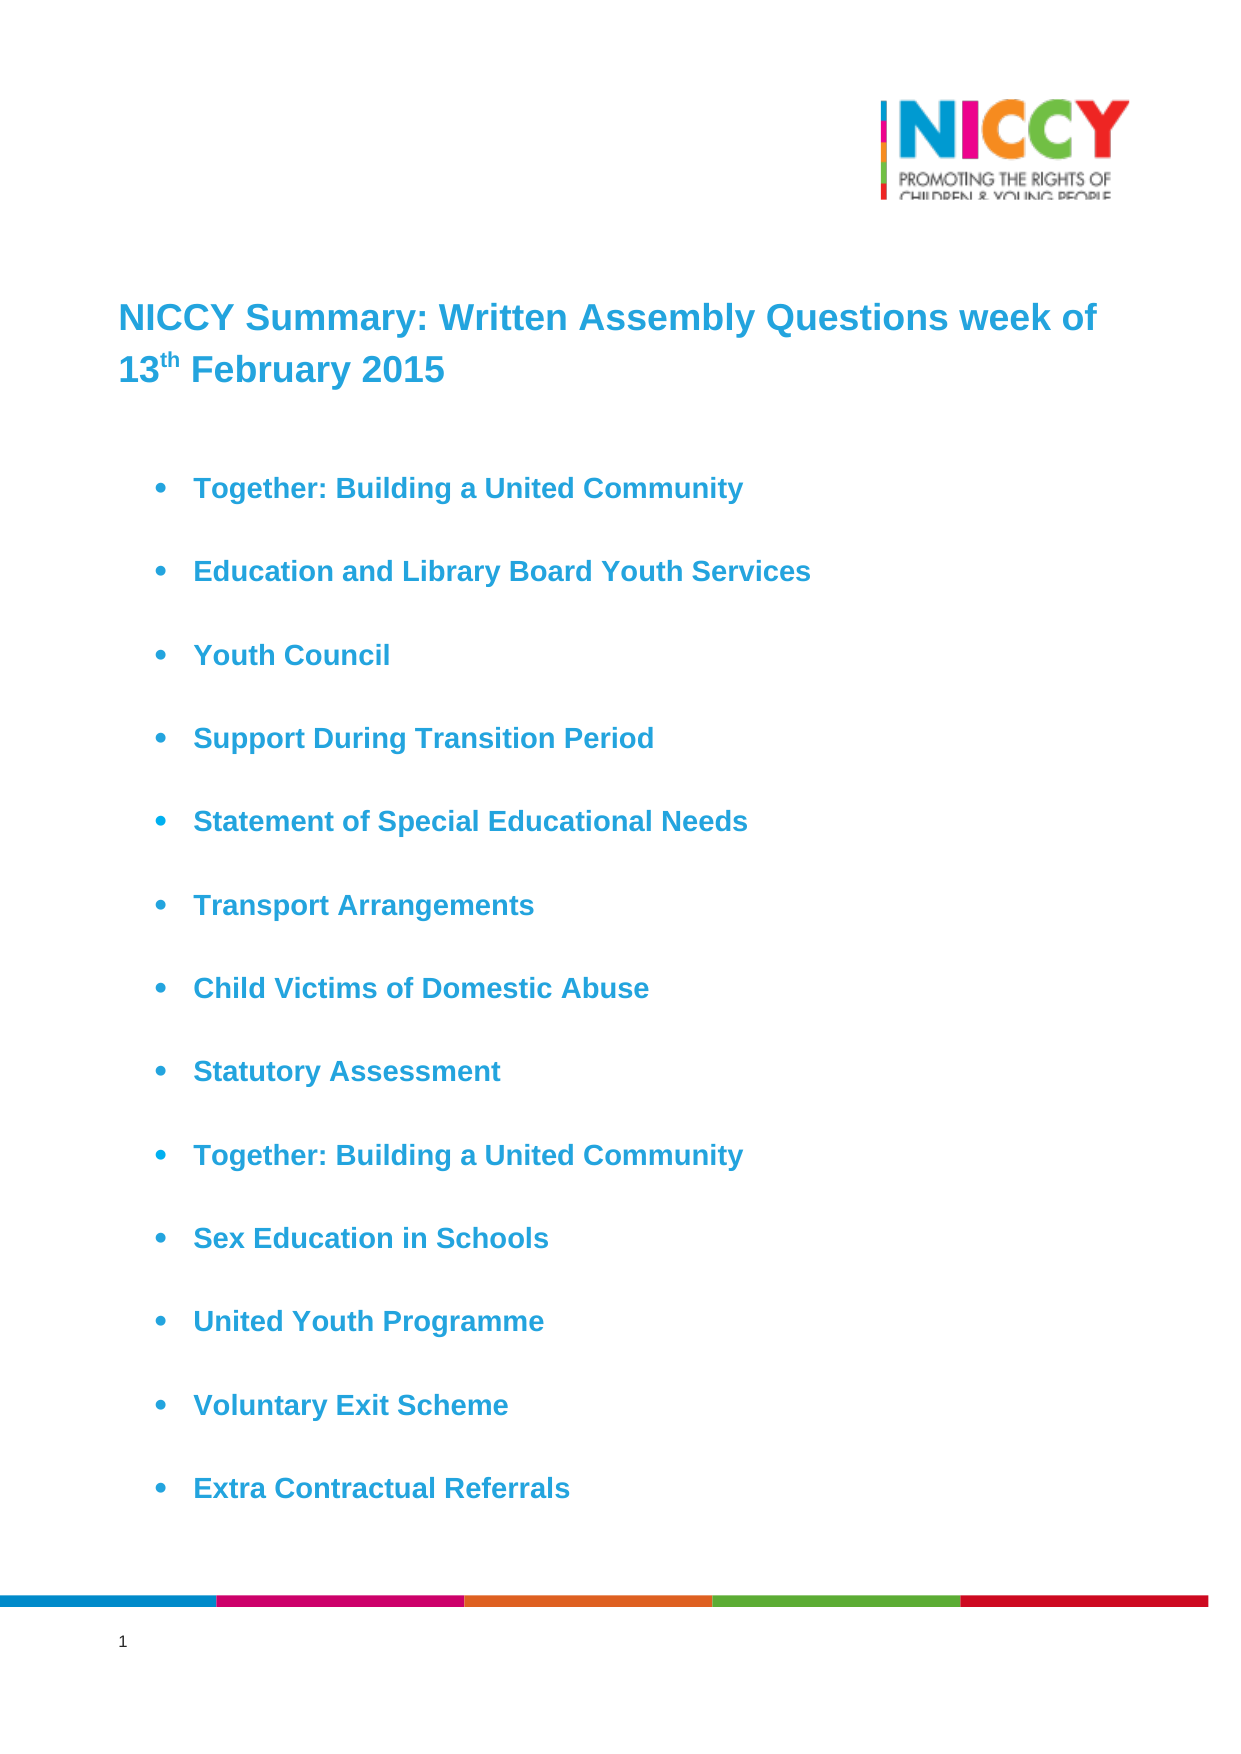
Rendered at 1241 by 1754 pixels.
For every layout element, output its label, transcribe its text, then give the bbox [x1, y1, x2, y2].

subtitle United Youth Programme [156, 1304, 1122, 1338]
subtitle NICCY Summary: Written Assembly Questions week of 13th February 2015 [118, 295, 1122, 390]
subtitle Youth Council [156, 638, 1122, 672]
subtitle Together: Building a United Community [156, 1138, 1122, 1172]
subtitle Statutory Assessment [156, 1054, 1122, 1088]
subtitle Support During Transition Period [156, 721, 1122, 755]
subtitle Child Victims of Domestic Abuse [156, 971, 1122, 1005]
subtitle Extra Contractual Referrals [156, 1471, 1122, 1505]
subtitle Education and Library Board Youth Services [156, 554, 1122, 588]
subtitle Voluntary Exit Scheme [156, 1388, 1122, 1422]
subtitle Transport Arrangements [156, 888, 1122, 922]
subtitle Statement of Special Educational Needs [156, 804, 1122, 838]
subtitle Sex Education in Schools [156, 1221, 1122, 1255]
subtitle Together: Building a United Community [156, 471, 1122, 505]
